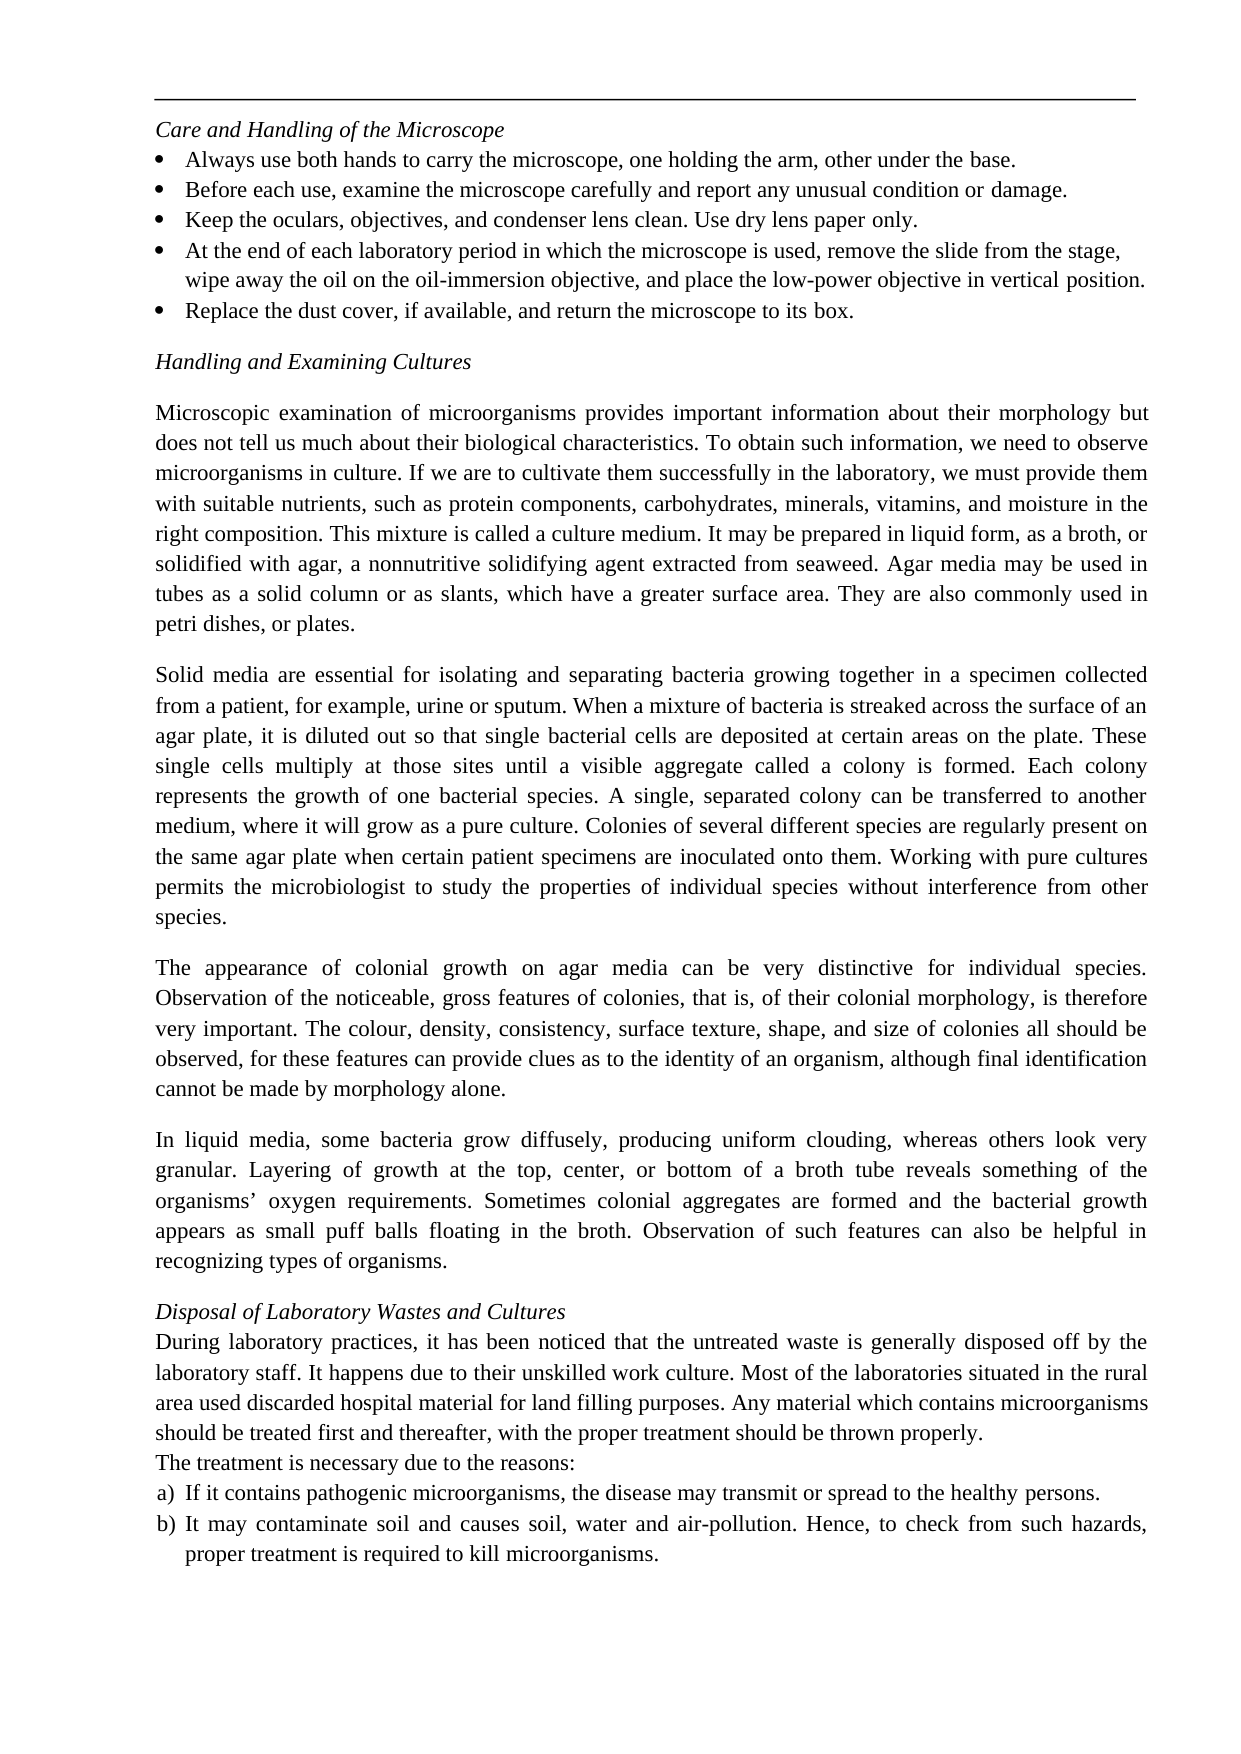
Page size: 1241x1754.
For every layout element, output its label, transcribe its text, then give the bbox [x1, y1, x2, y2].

text Disposal of Laboratory Wastes and Cultures [155, 1298, 1190, 1324]
list Keep the oculars, objectives, and condenser lens clean. Use dry lens paper only. [155, 207, 1190, 233]
text Microscopic examination of microorganisms provides important information about their morphology but does not tell us much about their biological characteristics. To obtain such information, we need to observe microorganisms in culture. If we are to cultivate them successfully in the laboratory, we must provide them with suitable nutrients, such as protein components, carbohydrates, minerals, vitamins, and moisture in the right composition. This mixture is called a culture medium. It may be prepared in liquid form, as a broth, or solidified with agar, a nonnutritive solidifying agent extracted from seaweed. Agar media may be used in tubes as a solid column or as slants, which have a greater surface area. They are also commonly used in petri dishes, or plates. [155, 399, 1150, 637]
text Care and Handling of the Microscope [155, 116, 1190, 142]
text In liquid media, some bacteria grow diffusely, producing uniform clouding, whereas others look very granular. Layering of growth at the top, center, or bottom of a broth tube reveals something of the organisms’ oxygen requirements. Sometimes colonial aggregates are formed and the bacterial growth appears as small puff balls floating in the broth. Observation of such features can also be helpful in recognizing types of organisms. [155, 1126, 1149, 1273]
list At the end of each laboratory period in which the microscope is used, remove the slide from the stage, wipe away the oil on the oil-immersion objective, and place the low-power objective in vertical position. [155, 237, 1149, 293]
text Handling and Examining Cultures [155, 348, 1190, 374]
list Replace the dust cover, if available, and return the microscope to its box. [155, 297, 1190, 323]
list Before each use, examine the microscope carefully and report any unusual condition or damage. [155, 176, 1190, 203]
text Solid media are essential for isolating and separating bacteria growing together in a specimen collected from a patient, for example, urine or sputum. When a mixture of bacteria is streaked across the surface of an agar plate, it is diluted out so that single bacterial cells are deposited at certain areas on the plate. These single cells multiply at those sites until a visible aggregate called a colony is formed. Each colony represents the growth of one bacterial species. A single, separated colony can be transferred to another medium, where it will grow as a pure culture. Colonies of several different species are regularly present on the same agar plate when certain patient specimens are inoculated onto them. Working with pure cultures permits the microbiologist to study the properties of individual species without interference from other species. [155, 662, 1150, 929]
list If it contains pathogenic microorganisms, the disease may transmit or spread to the healthy persons. [157, 1479, 1190, 1506]
list It may contaminate soil and causes soil, water and air-pollution. Hence, to check from such hazards, proper treatment is required to kill microorganisms. [157, 1510, 1149, 1567]
text During laboratory practices, it has been noticed that the untreated waste is generally disposed off by the laboratory staff. It happens due to their unskilled work culture. Most of the laboratories situated in the rural area used discarded hospital material for land filling purposes. Any material which contains microorganisms should be treated first and thereafter, with the proper treatment should be thrown properly. [155, 1328, 1149, 1445]
text The treatment is necessary due to the reasons: [155, 1449, 1190, 1476]
text The appearance of colonial growth on agar media can be very distinctive for individual species. Observation of the noticeable, gross features of colonies, that is, of their colonial morphology, is therefore very important. The colour, density, consistency, surface texture, shape, and size of colonies all should be observed, for these features can provide clues as to the identity of an organism, although final identification cannot be made by morphology alone. [155, 954, 1149, 1101]
list Always use both hands to carry the microscope, one holding the arm, other under the base. [155, 146, 1190, 173]
